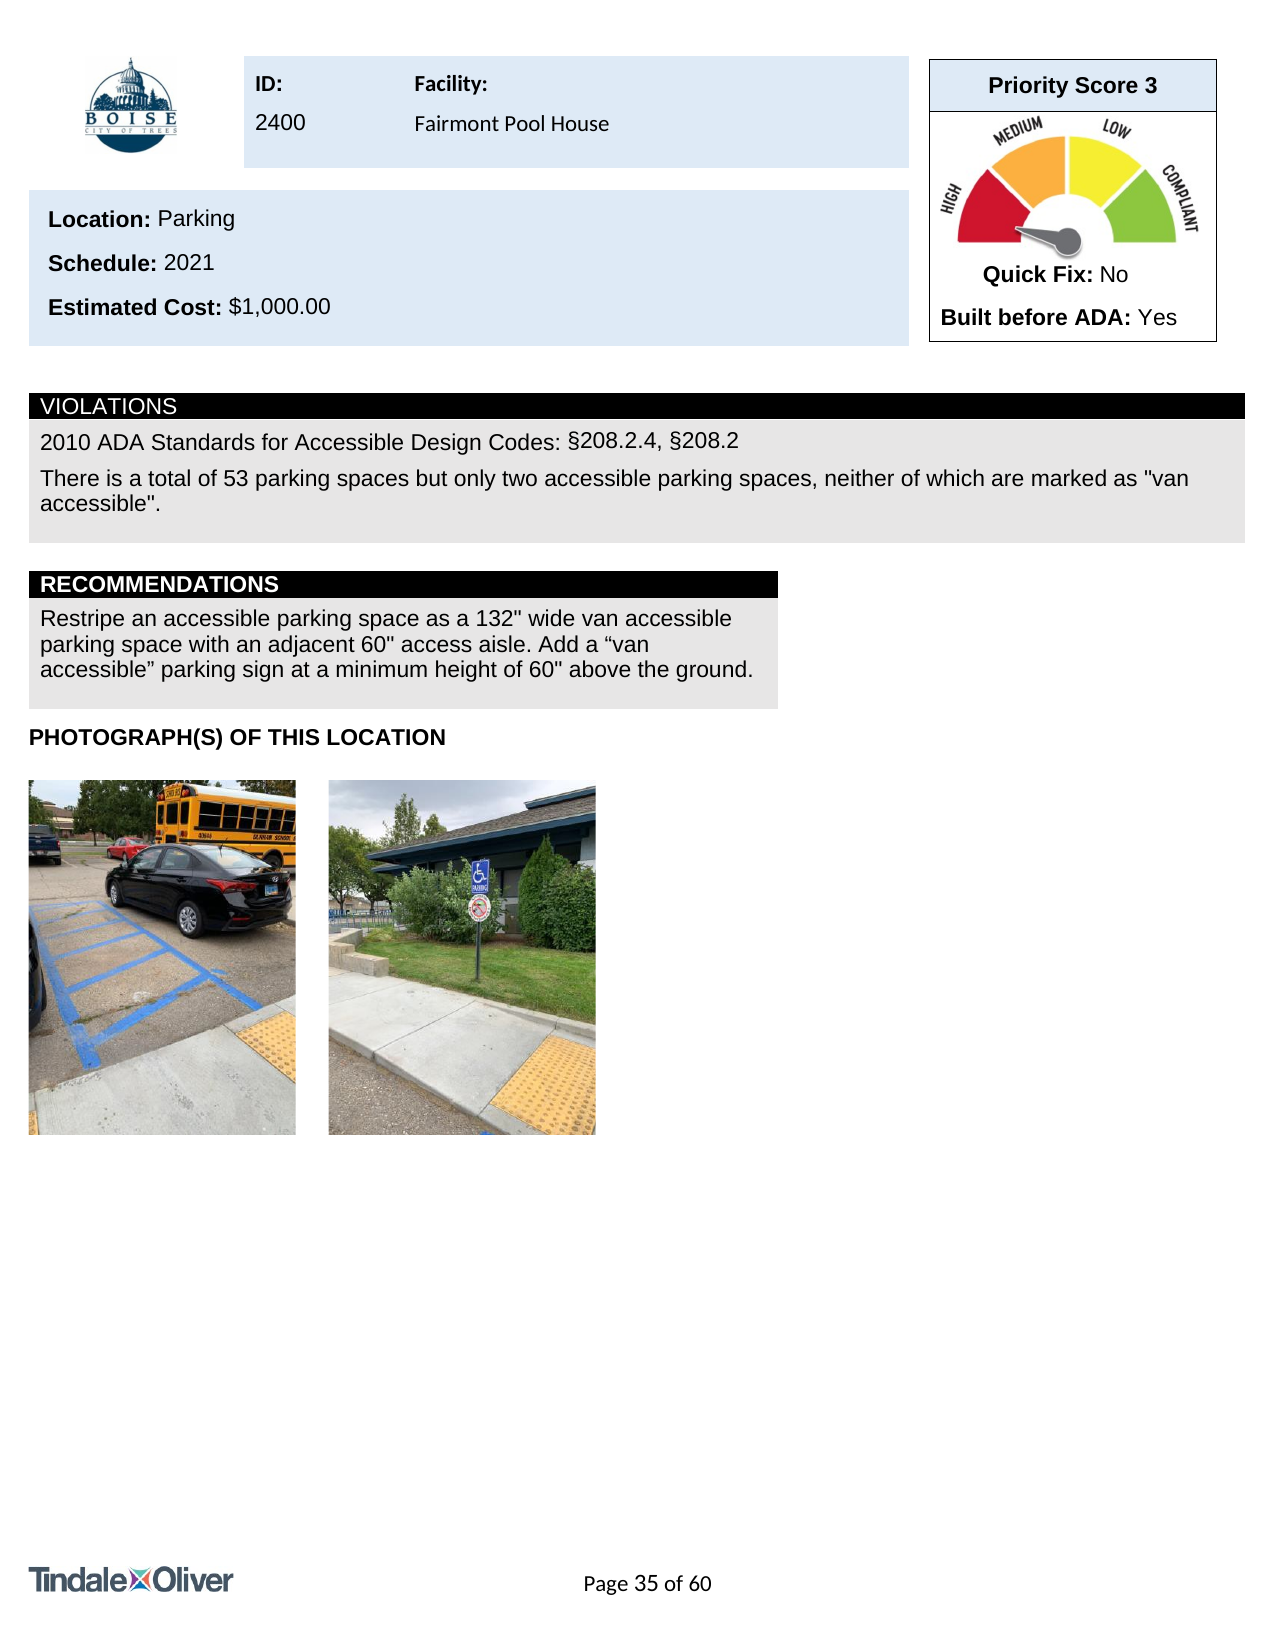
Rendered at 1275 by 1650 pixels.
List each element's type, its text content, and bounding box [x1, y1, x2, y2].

table_header Priority Score 3 [930, 60, 1216, 111]
picture [938, 112, 1201, 261]
subtitle PHOTOGRAPH(S) OF THIS LOCATION [28, 724, 1246, 750]
table_header RECOMMENDATIONS [29, 571, 778, 598]
picture [28, 1566, 234, 1592]
table_header Location: Parking Schedule: 2021 Estimated Cost: $1,000.00 [29, 190, 909, 346]
table_header ID: 2400 [244, 56, 403, 168]
picture [28, 780, 296, 1135]
table_cell Restripe an accessible parking space as a 132" wide van accessible parking space with an adjacent 60" access aisle. Add a “van accessible” parking sign at a minimum height of 60" above the ground. [29, 598, 778, 709]
picture [328, 780, 596, 1135]
table_cell 2010 ADA Standards for Accessible Design Codes: §208.2.4, §208.2 There is a total of 53 parking spaces but only two accessible parking spaces, neither of which are marked as "van accessible". [29, 420, 1245, 543]
table_header VIOLATIONS [29, 393, 1245, 419]
picture [84, 56, 178, 154]
table_header Facility: Fairmont Pool House [403, 56, 909, 168]
table_cell Quick Fix: No Built before ADA: Yes [930, 112, 1216, 341]
table_header [29, 56, 243, 168]
